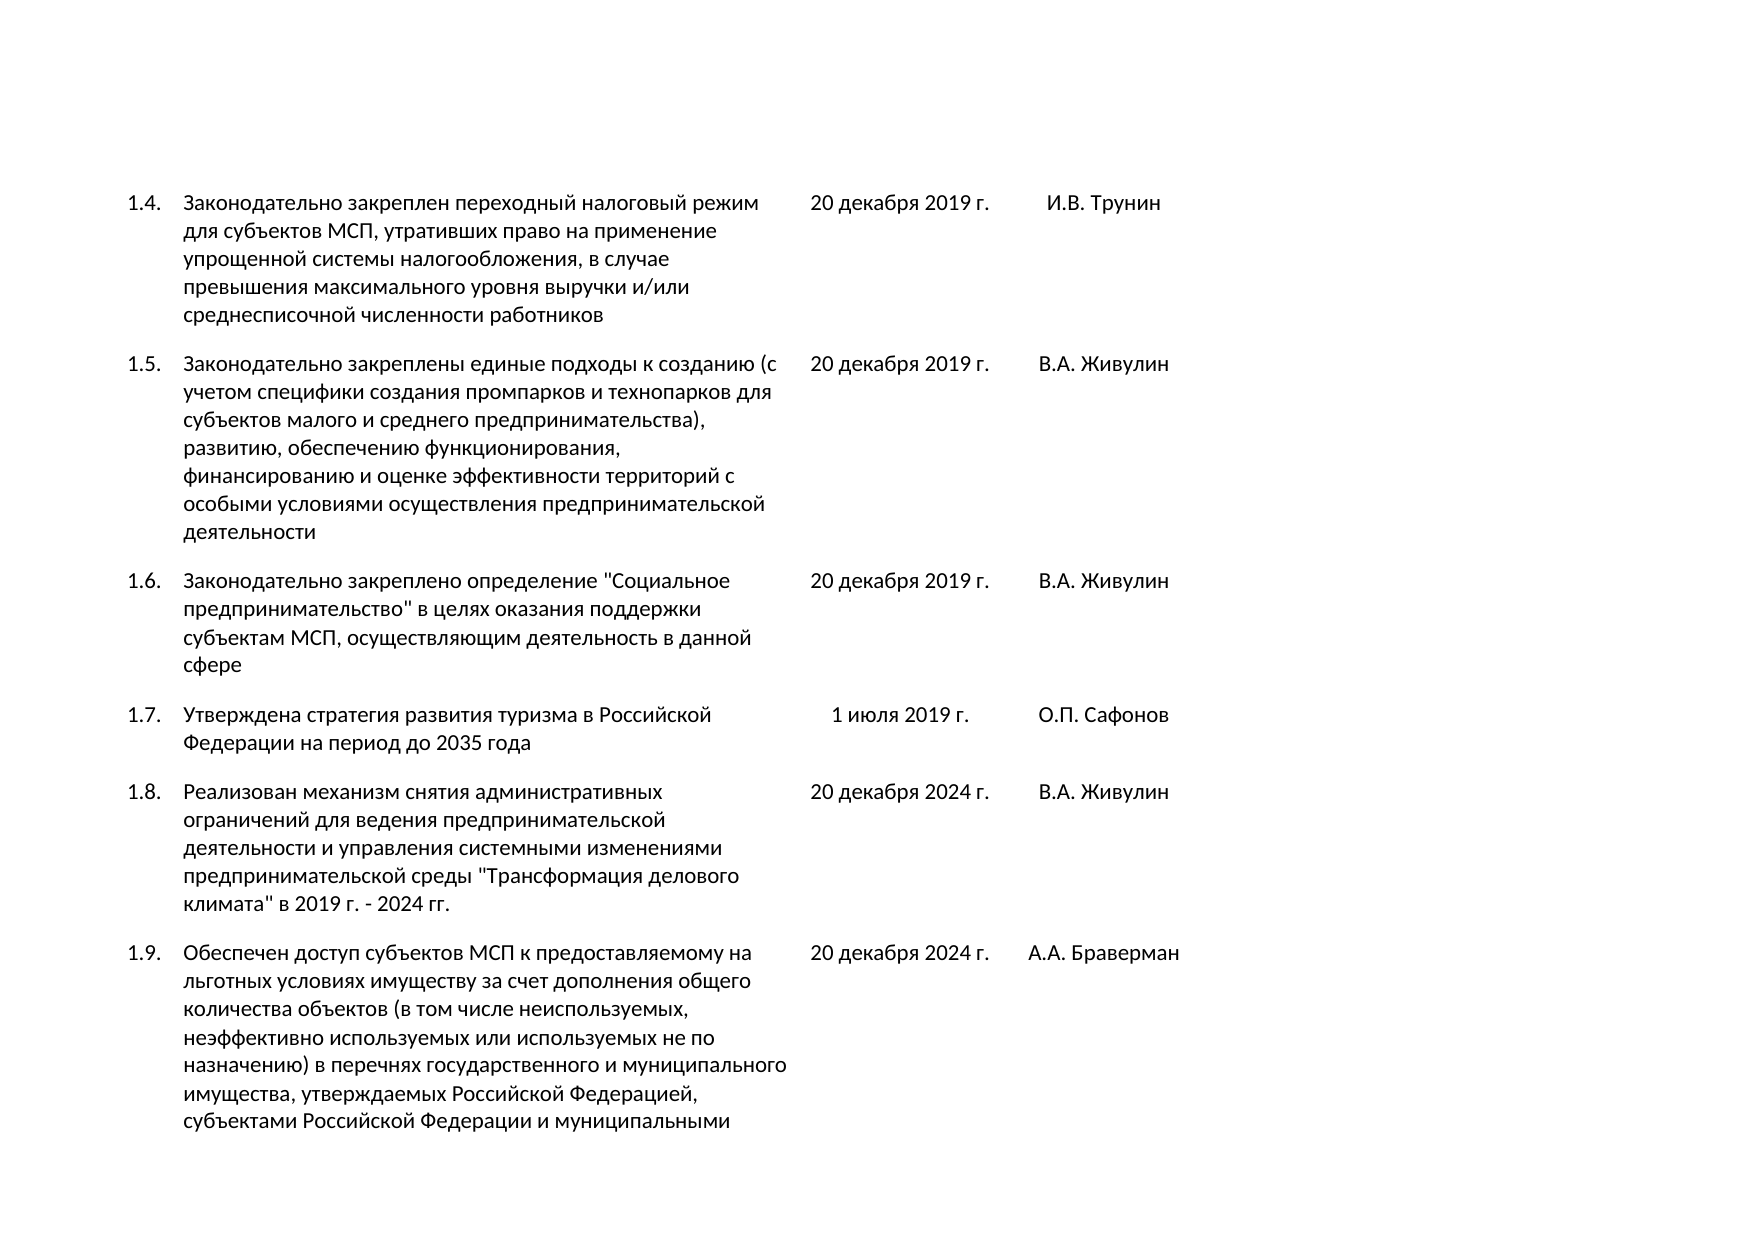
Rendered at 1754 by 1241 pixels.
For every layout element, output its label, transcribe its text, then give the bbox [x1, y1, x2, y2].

table_cell Законодательно закреплено определение "Социальное предпринимательство" в целях оказания поддержки субъектам МСП, осуществляющим деятельность в данной сфере [177, 556, 797, 689]
table_cell 20 декабря 2024 г. [797, 767, 1003, 928]
table_cell 20 декабря 2024 г. [797, 928, 1003, 1145]
table_cell И.В. Трунин [1004, 177, 1204, 338]
table_cell 1.5. [112, 339, 177, 556]
table_cell Законодательно закреплен переходный налоговый режим для субъектов МСП, утративших право на применение упрощенной системы налогообложения, в случае превышения максимального уровня выручки и/или среднесписочной численности работников [177, 177, 797, 338]
table_cell 1.9. [112, 928, 177, 1145]
table_cell 20 декабря 2019 г. [797, 177, 1003, 338]
table_cell В.А. Живулин [1004, 556, 1204, 689]
table_cell 1.7. [112, 689, 177, 767]
table_cell Законодательно закреплены единые подходы к созданию (с учетом специфики создания промпарков и технопарков для субъектов малого и среднего предпринимательства), развитию, обеспечению функционирования, финансированию и оценке эффективности территорий с особыми условиями осуществления предпринимательской деятельности [177, 339, 797, 556]
table_cell 20 декабря 2019 г. [797, 339, 1003, 556]
table_cell 1.4. [112, 177, 177, 338]
table_cell А.А. Браверман [1004, 928, 1204, 1145]
table_cell 1.6. [112, 556, 177, 689]
table_cell О.П. Сафонов [1004, 689, 1204, 767]
table_cell В.А. Живулин [1004, 767, 1204, 928]
table_cell 1.8. [112, 767, 177, 928]
table_cell Утверждена стратегия развития туризма в Российской Федерации на период до 2035 года [177, 689, 797, 767]
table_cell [177, 928, 797, 1145]
table_cell В.А. Живулин [1004, 339, 1204, 556]
table_cell Реализован механизм снятия административных ограничений для ведения предпринимательской деятельности и управления системными изменениями предпринимательской среды "Трансформация делового климата" в 2019 г. - 2024 гг. [177, 767, 797, 928]
table_cell 1 июля 2019 г. [797, 689, 1003, 767]
table_cell 20 декабря 2019 г. [797, 556, 1003, 689]
